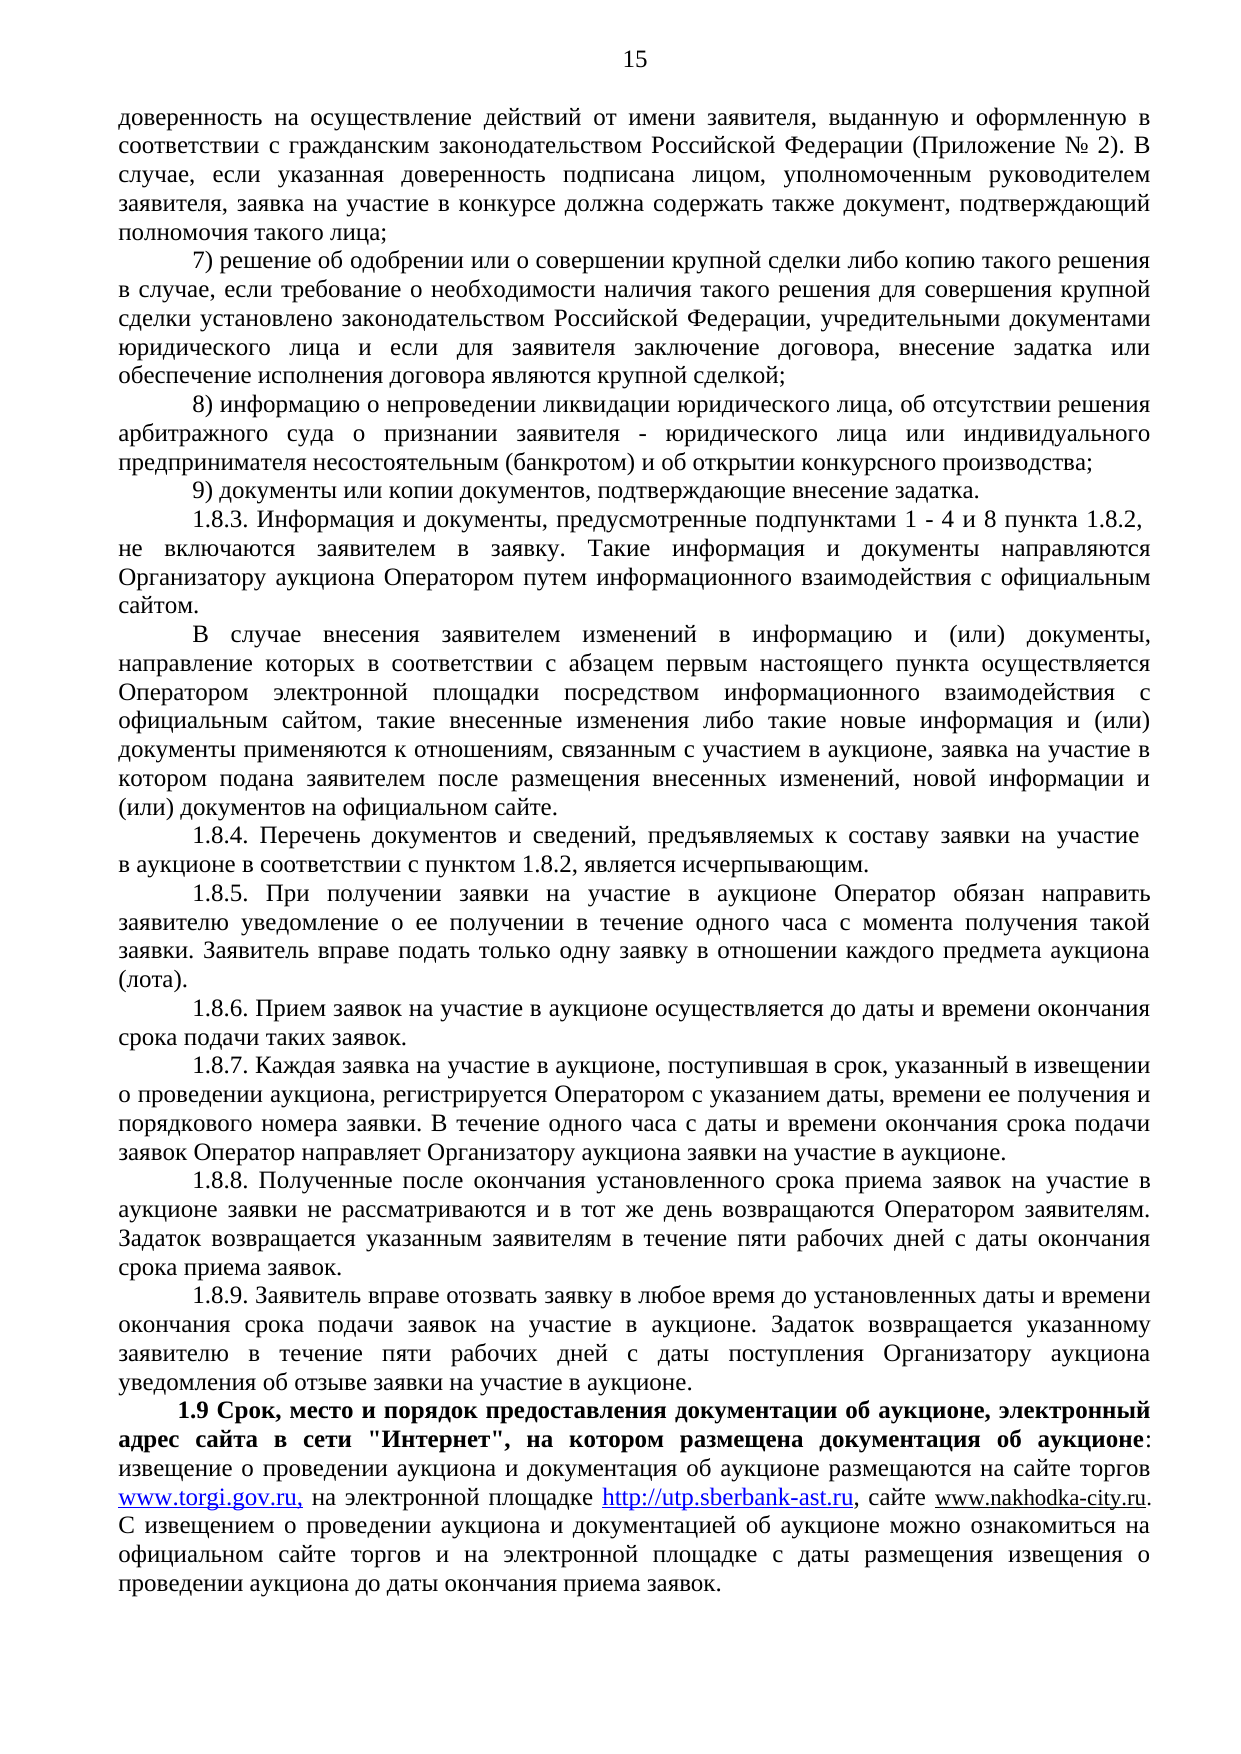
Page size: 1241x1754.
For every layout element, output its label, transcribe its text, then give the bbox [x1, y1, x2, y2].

text 1.9 Срок, место и порядок предоставления документации об аукционе, электронный адрес сайта в сети "Интернет", на котором размещена документация об аукционе: извещение о проведении аукциона и документация об аукционе размещаются на сайте торгов www.torgi.gov.ru, на электронной площадке http://utp.sberbank-ast.ru, сайте www.nakhodka-city.ru. С извещением о проведении аукциона и документацией об аукционе можно ознакомиться на официальном сайте торгов и на электронной площадке с даты размещения извещения о проведении аукциона до даты окончания приема заявок. [118, 1396, 1152, 1597]
text 1.8.9. Заявитель вправе отозвать заявку в любое время до установленных даты и времени окончания срока подачи заявок на участие в аукционе. Задаток возвращается указанному заявителю в течение пяти рабочих дней с даты поступления Организатору аукциона уведомления об отзыве заявки на участие в аукционе. [118, 1281, 1152, 1396]
text 7) решение об одобрении или о совершении крупной сделки либо копию такого решения в случае, если требование о необходимости наличия такого решения для совершения крупной сделки установлено законодательством Российской Федерации, учредительными документами юридического лица и если для заявителя заключение договора, внесение задатка или обеспечение исполнения договора являются крупной сделкой; [118, 246, 1152, 389]
text В случае внесения заявителем изменений в информацию и (или) документы, направление которых в соответствии с абзацем первым настоящего пункта осуществляется Оператором электронной площадки посредством информационного взаимодействия с официальным сайтом, такие внесенные изменения либо такие новые информация и (или) документы применяются к отношениям, связанным с участием в аукционе, заявка на участие в котором подана заявителем после размещения внесенных изменений, новой информации и (или) документов на официальном сайте. [118, 619, 1152, 821]
text 1.8.6. Прием заявок на участие в аукционе осуществляется до даты и времени окончания срока подачи таких заявок. [118, 993, 1152, 1051]
text 1.8.4. Перечень документов и сведений, предъявляемых к составу заявки на участие в аукционе в соответствии с пунктом 1.8.2, является исчерпывающим. [118, 821, 1152, 878]
text 9) документы или копии документов, подтверждающие внесение задатка. [118, 476, 1152, 504]
text 8) информацию о непроведении ликвидации юридического лица, об отсутствии решения арбитражного суда о признании заявителя - юридического лица или индивидуального предпринимателя несостоятельным (банкротом) и об открытии конкурсного производства; [118, 389, 1152, 476]
text 1.8.5. При получении заявки на участие в аукционе Оператор обязан направить заявителю уведомление о ее получении в течение одного часа с момента получения такой заявки. Заявитель вправе подать только одну заявку в отношении каждого предмета аукциона (лота). [118, 878, 1152, 993]
text 1.8.8. Полученные после окончания установленного срока приема заявок на участие в аукционе заявки не рассматриваются и в тот же день возвращаются Оператором заявителям. Задаток возвращается указанным заявителям в течение пяти рабочих дней с даты окончания срока приема заявок. [118, 1166, 1152, 1281]
text 1.8.3. Информация и документы, предусмотренные подпунктами 1 - 4 и 8 пункта 1.8.2, не включаются заявителем в заявку. Такие информация и документы направляются Организатору аукциона Оператором путем информационного взаимодействия с официальным сайтом. [118, 504, 1152, 619]
text 1.8.7. Каждая заявка на участие в аукционе, поступившая в срок, указанный в извещении о проведении аукциона, регистрируется Оператором с указанием даты, времени ее получения и порядкового номера заявки. В течение одного часа с даты и времени окончания срока подачи заявок Оператор направляет Организатору аукциона заявки на участие в аукционе. [118, 1051, 1152, 1166]
